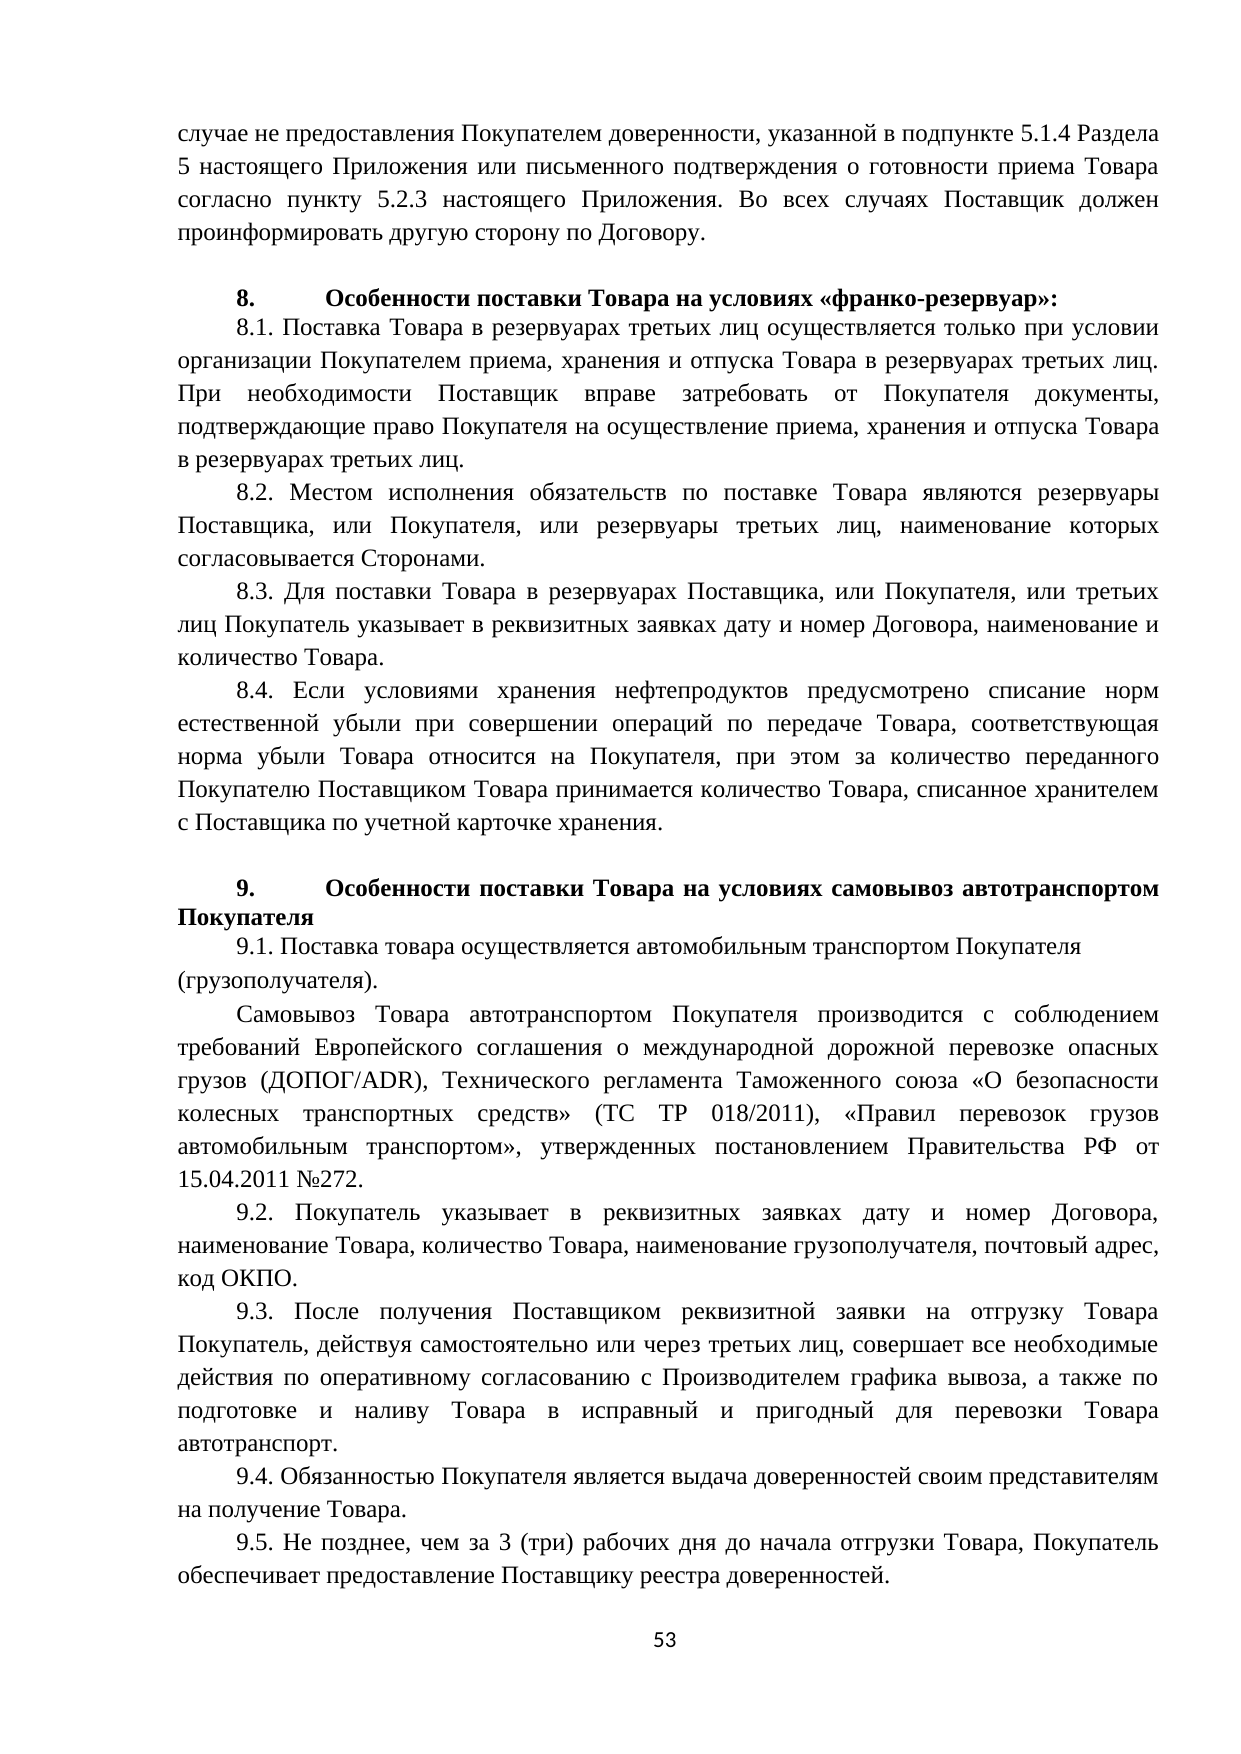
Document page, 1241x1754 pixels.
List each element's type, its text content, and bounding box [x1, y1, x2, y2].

text 8.1. Поставка Товара в резервуарах третьих лиц осуществляется только при условии организации Покупателем приема, хранения и отпуска Товара в резервуарах третьих лиц. При необходимости Поставщик вправе затребовать от Покупателя документы, подтверждающие право Покупателя на осуществление приема, хранения и отпуска Товара в резервуарах третьих лиц. [177, 312, 1160, 473]
text Самовывоз Товара автотранспортом Покупателя производится с соблюдением требований Европейского соглашения о международной дорожной перевозке опасных грузов (ДОПОГ/ADR), Технического регламента Таможенного союза «О безопасности колесных транспортных средств» (ТС ТР 018/2011), «Правил перевозок грузов автомобильным транспортом», утвержденных постановлением Правительства РФ от 15.04.2011 №272. [177, 999, 1160, 1193]
text 9.2. Покупатель указывает в реквизитных заявках дату и номер Договора, наименование Товара, количество Товара, наименование грузополучателя, почтовый адрес, код ОКПО. [177, 1197, 1160, 1292]
text 9.5. Не позднее, чем за 3 (три) рабочих дня до начала отгрузки Товара, Покупатель обеспечивает предоставление Поставщику реестра доверенностей. [177, 1527, 1160, 1589]
list Особенности поставки Товара на условиях «франко-резервуар»: [177, 283, 1160, 312]
text 9.1. Поставка товара осуществляется автомобильным транспортом Покупателя (грузополучателя). [177, 931, 1152, 994]
text 8.3. Для поставки Товара в резервуарах Поставщика, или Покупателя, или третьих лиц Покупатель указывает в реквизитных заявках дату и номер Договора, наименование и количество Товара. [177, 576, 1160, 671]
text 8.2. Местом исполнения обязательств по поставке Товара являются резервуары Поставщика, или Покупателя, или резервуары третьих лиц, наименование которых согласовывается Сторонами. [177, 477, 1160, 572]
list Особенности поставки Товара на условиях самовывоз автотранспортом Покупателя [177, 873, 1160, 931]
text 9.3. После получения Поставщиком реквизитной заявки на отгрузку Товара Покупатель, действуя самостоятельно или через третьих лиц, совершает все необходимые действия по оперативному согласованию с Производителем графика вывоза, а также по подготовке и наливу Товара в исправный и пригодный для перевозки Товара автотранспорт. [177, 1296, 1160, 1457]
text 9.4. Обязанностью Покупателя является выдача доверенностей своим представителям на получение Товара. [177, 1461, 1160, 1523]
text 8.4. Если условиями хранения нефтепродуктов предусмотрено списание норм естественной убыли при совершении операций по передаче Товара, соответствующая норма убыли Товара относится на Покупателя, при этом за количество переданного Покупателю Поставщиком Товара принимается количество Товара, списанное хранителем с Поставщика по учетной карточке хранения. [177, 675, 1160, 836]
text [177, 118, 1160, 246]
